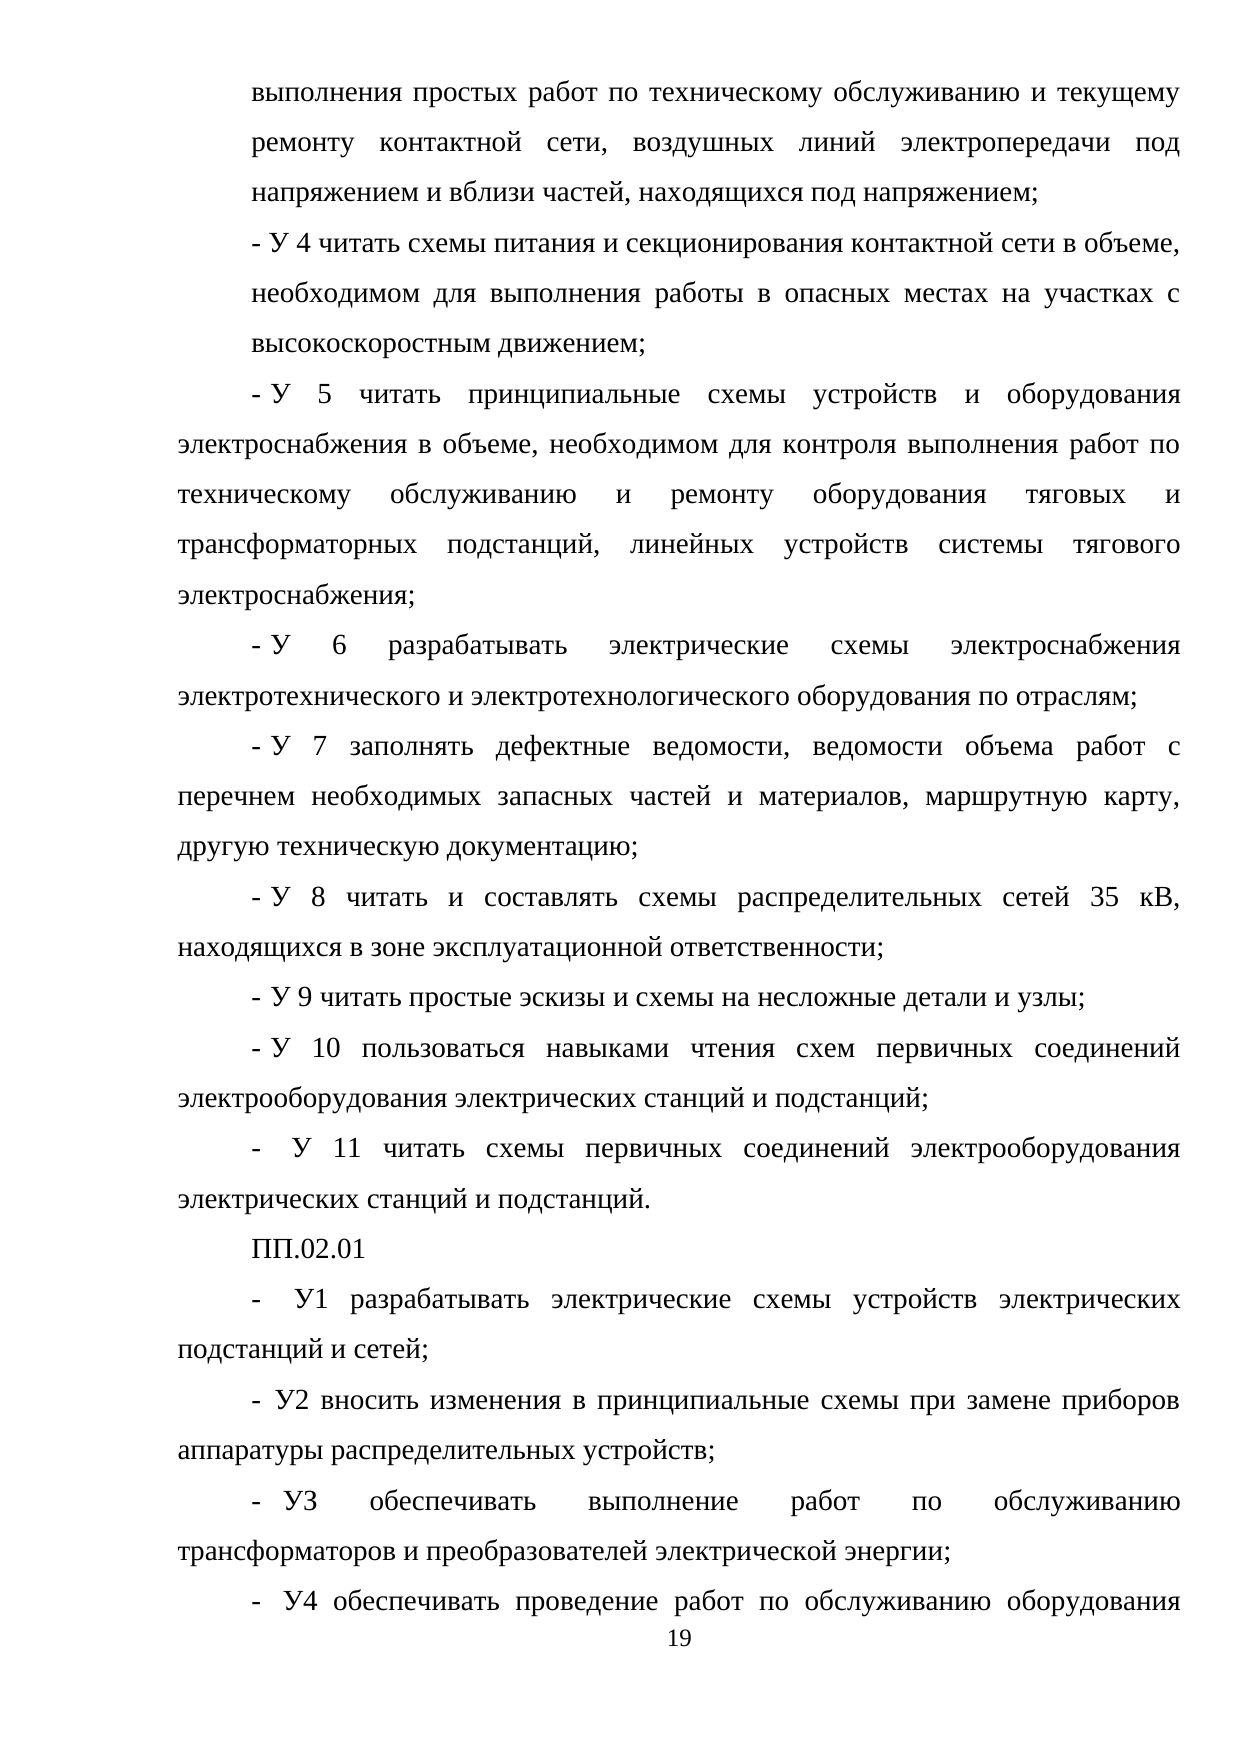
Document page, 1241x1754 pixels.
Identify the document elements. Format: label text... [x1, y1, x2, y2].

list У 9 читать простые эскизы и схемы на несложные детали и узлы; [177, 979, 1181, 1013]
text - У1 разрабатывать электрические схемы устройств электрических подстанций и сетей; [177, 1281, 1181, 1365]
list У 7 заполнять дефектные ведомости, ведомости объема работ с перечнем необходимых запасных частей и материалов, маршрутную карту, другую техническую документацию; [177, 728, 1181, 862]
list У 5 читать принципиальные схемы устройств и оборудования электроснабжения в объеме, необходимом для контроля выполнения работ по техническому обслуживанию и ремонту оборудования тяговых и трансформаторных подстанций, линейных устройств системы тягового электроснабжения; [177, 376, 1181, 611]
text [251, 74, 1181, 208]
list У 6 разрабатывать электрические схемы электроснабжения электротехнического и электротехнологического оборудования по отраслям; [177, 627, 1181, 711]
list У 8 читать и составлять схемы распределительных сетей 35 кВ, находящихся в зоне эксплуатационной ответственности; [177, 879, 1181, 963]
list У 11 читать схемы первичных соединений электрооборудования электрических станций и подстанций. [177, 1130, 1181, 1214]
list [177, 1583, 1181, 1617]
list У 10 пользоваться навыками чтения схем первичных соединений электрооборудования электрических станций и подстанций; [177, 1030, 1181, 1114]
text - У 4 читать схемы питания и секционирования контактной сети в объеме, необходимом для выполнения работы в опасных местах на участках с высокоскоростным движением; [251, 225, 1181, 359]
text - У2 вносить изменения в принципиальные схемы при замене приборов аппаратуры распределительных устройств; [177, 1382, 1181, 1466]
text ПП.02.01 [177, 1231, 1181, 1264]
list УЗ обеспечивать выполнение работ по обслуживанию трансформаторов и преобразователей электрической энергии; [177, 1483, 1181, 1566]
